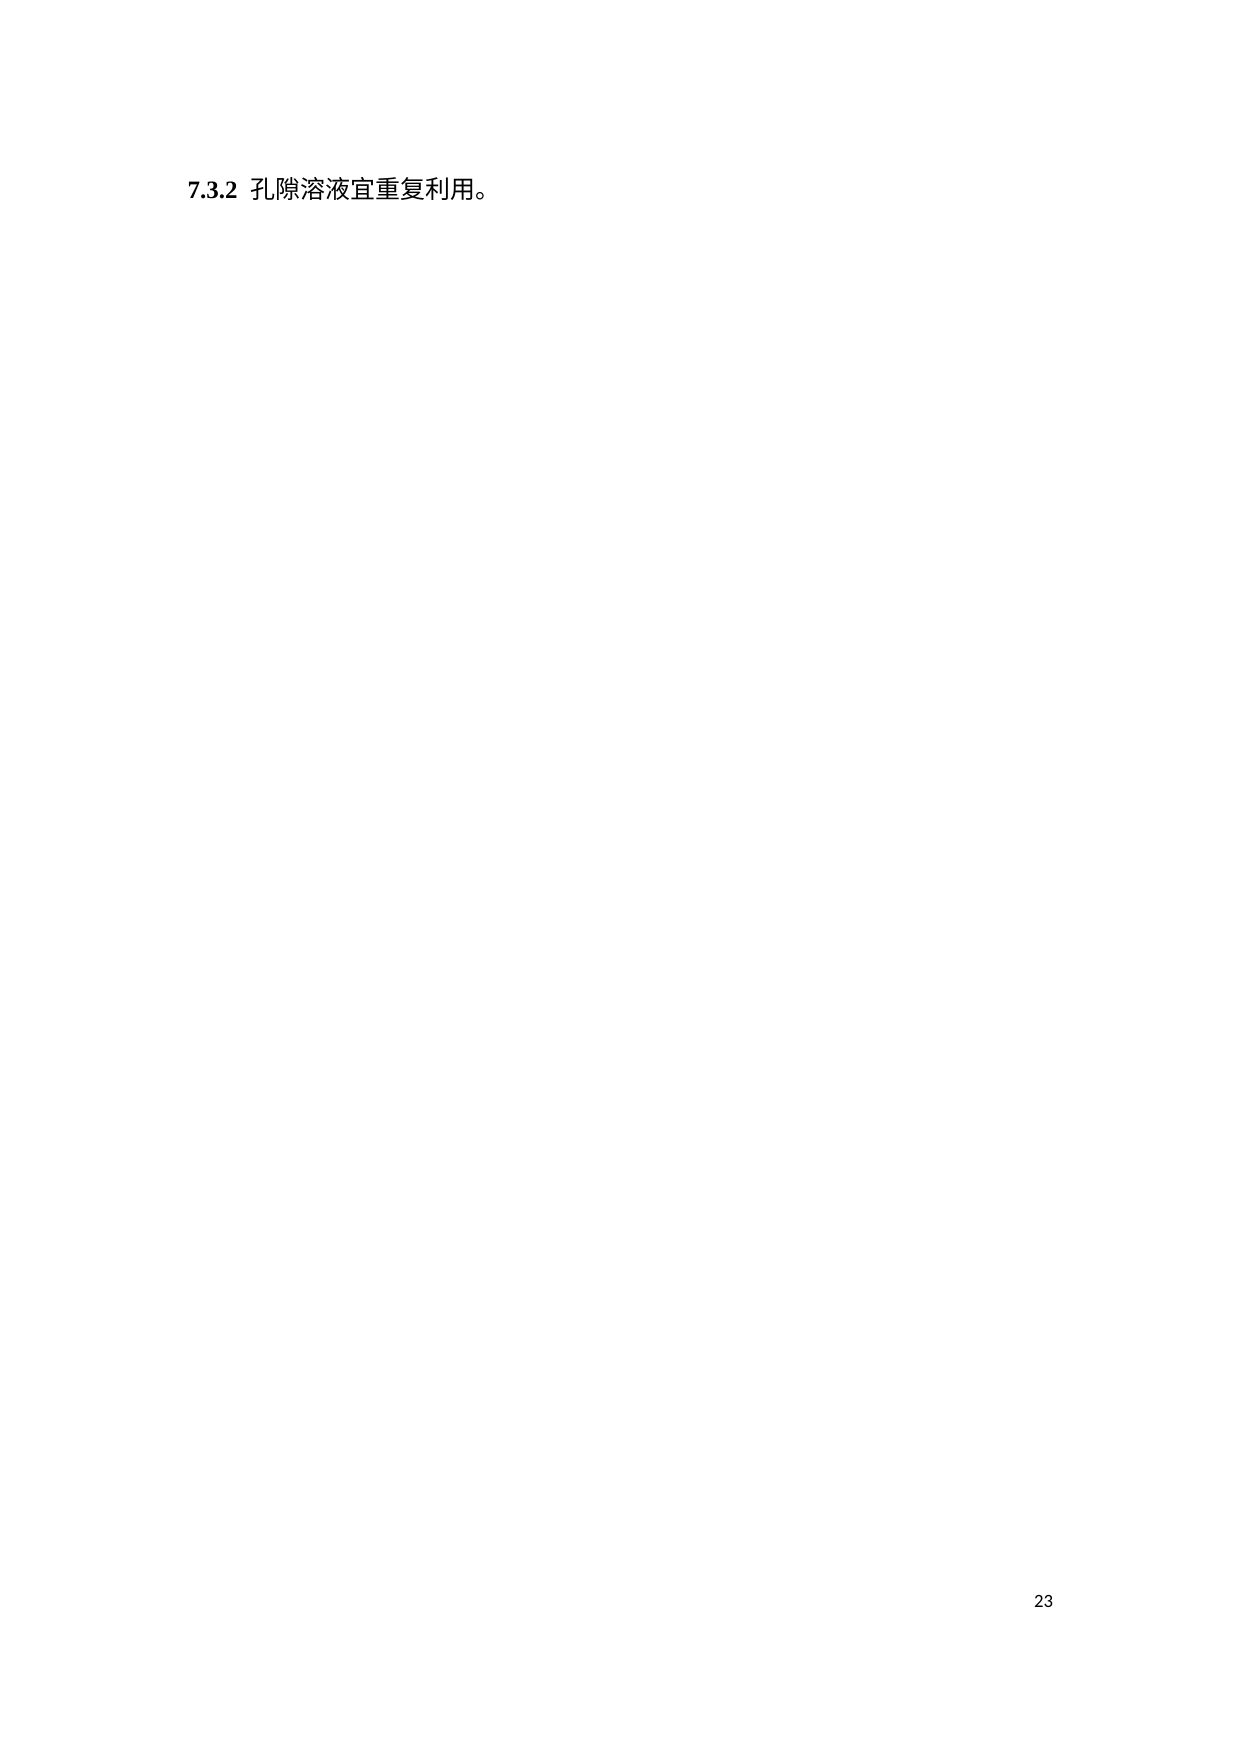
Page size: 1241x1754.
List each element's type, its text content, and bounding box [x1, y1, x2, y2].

text 7.3.2 孔隙溶液宜重复利用。 [187, 155, 1053, 220]
